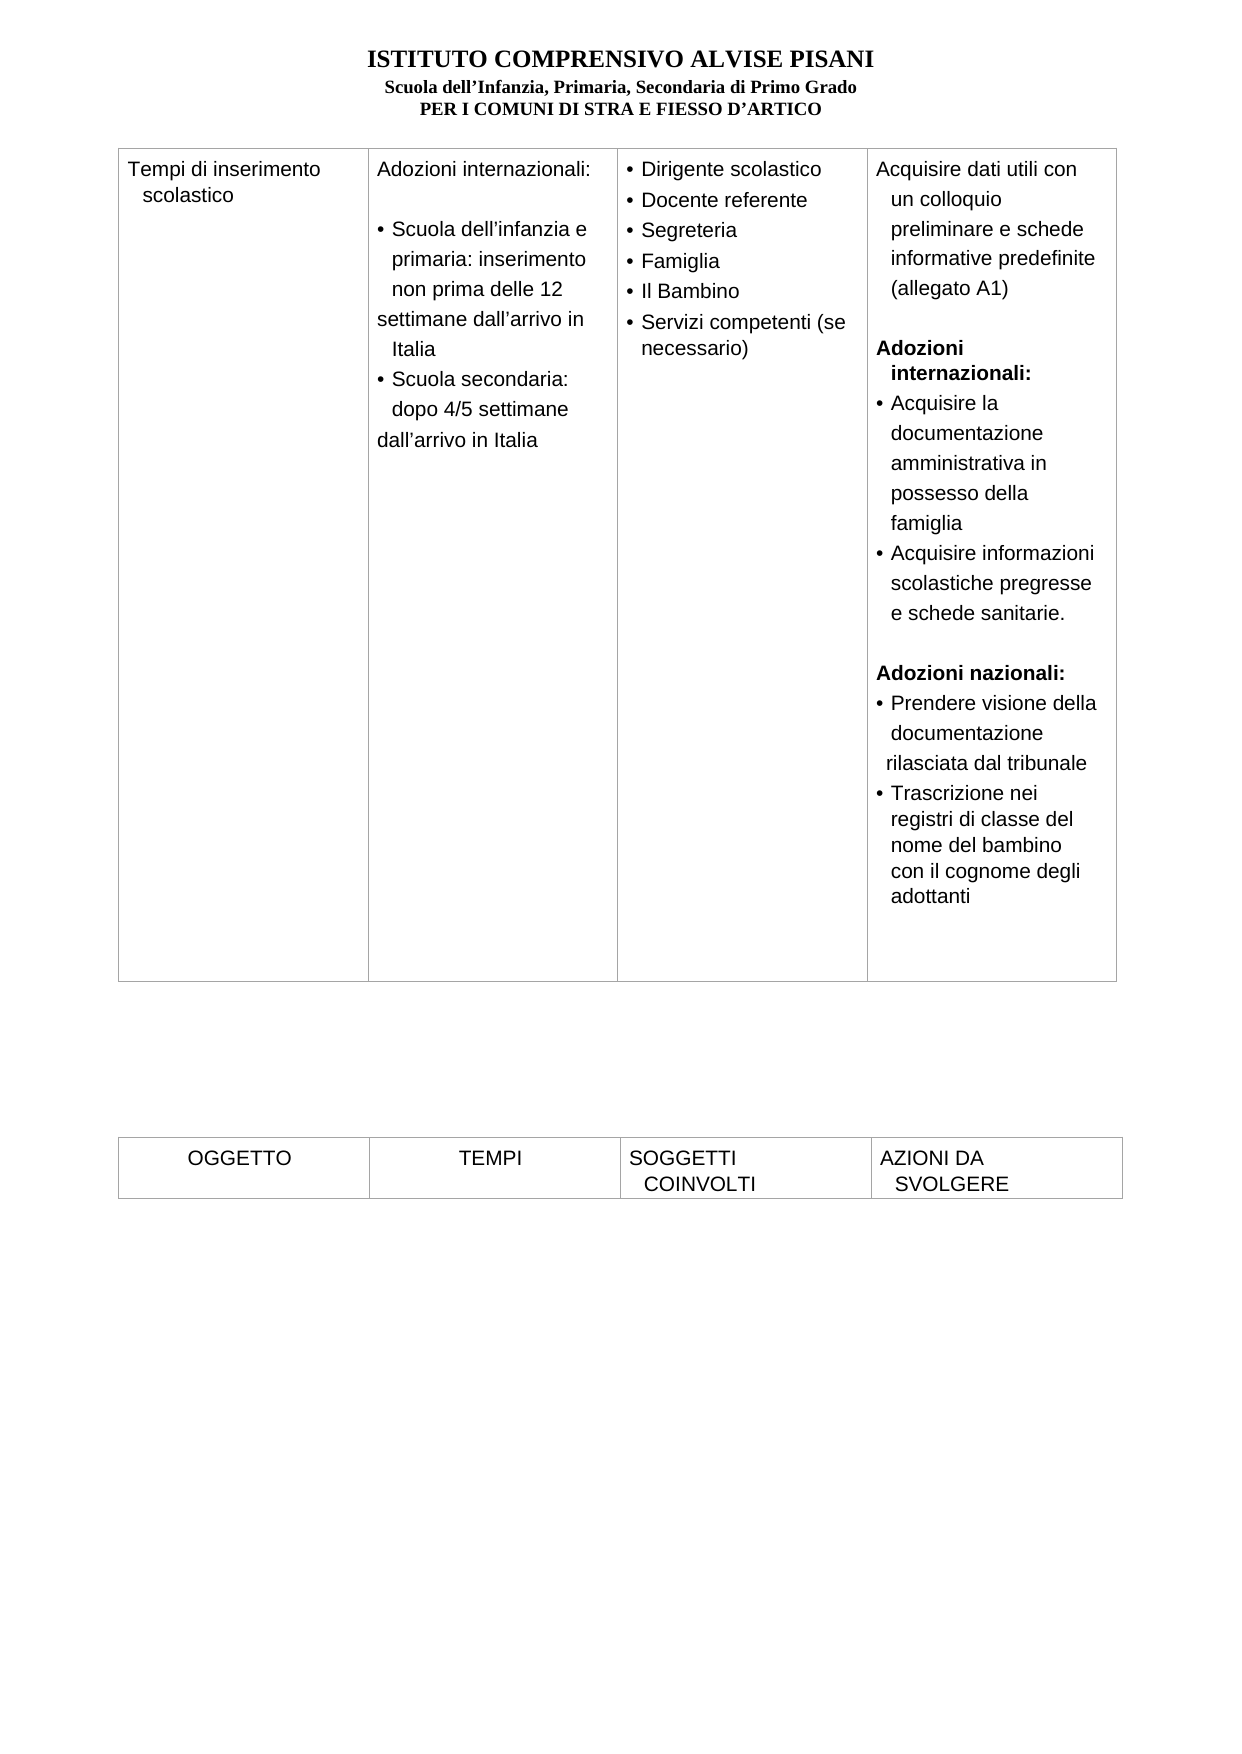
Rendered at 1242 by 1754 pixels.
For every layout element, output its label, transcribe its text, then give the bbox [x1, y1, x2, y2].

table_header TEMPI [370, 1138, 620, 1198]
table_header SOGGETTI COINVOLTI [621, 1138, 871, 1198]
table_cell Adozioni internazionali: Scuola dell’infanzia e primaria: inserimento non prima delle 12 settimane dall’arrivo in Italia Scuola secondaria: dopo 4/5 settimane dall’arrivo in Italia [369, 149, 617, 981]
table_cell Dirigente scolastico Docente referente Segreteria Famiglia Il Bambino Servizi competenti (se necessario) [618, 149, 867, 981]
table_cell Acquisire dati utili con un colloquio preliminare e schede informative predefinite (allegato A1) Adozioni internazionali: Acquisire la documentazione amministrativa in possesso della famiglia Acquisire informazioni scolastiche pregresse e schede sanitarie. Adozioni nazionali: Prendere visione della documentazione rilasciata dal tribunale Trascrizione nei registri di classe del nome del bambino con il cognome degli adottanti [868, 149, 1116, 981]
table_cell Tempi di inserimento scolastico [119, 149, 368, 981]
table_header OGGETTO [119, 1138, 369, 1198]
table_header AZIONI DA SVOLGERE [872, 1138, 1122, 1198]
